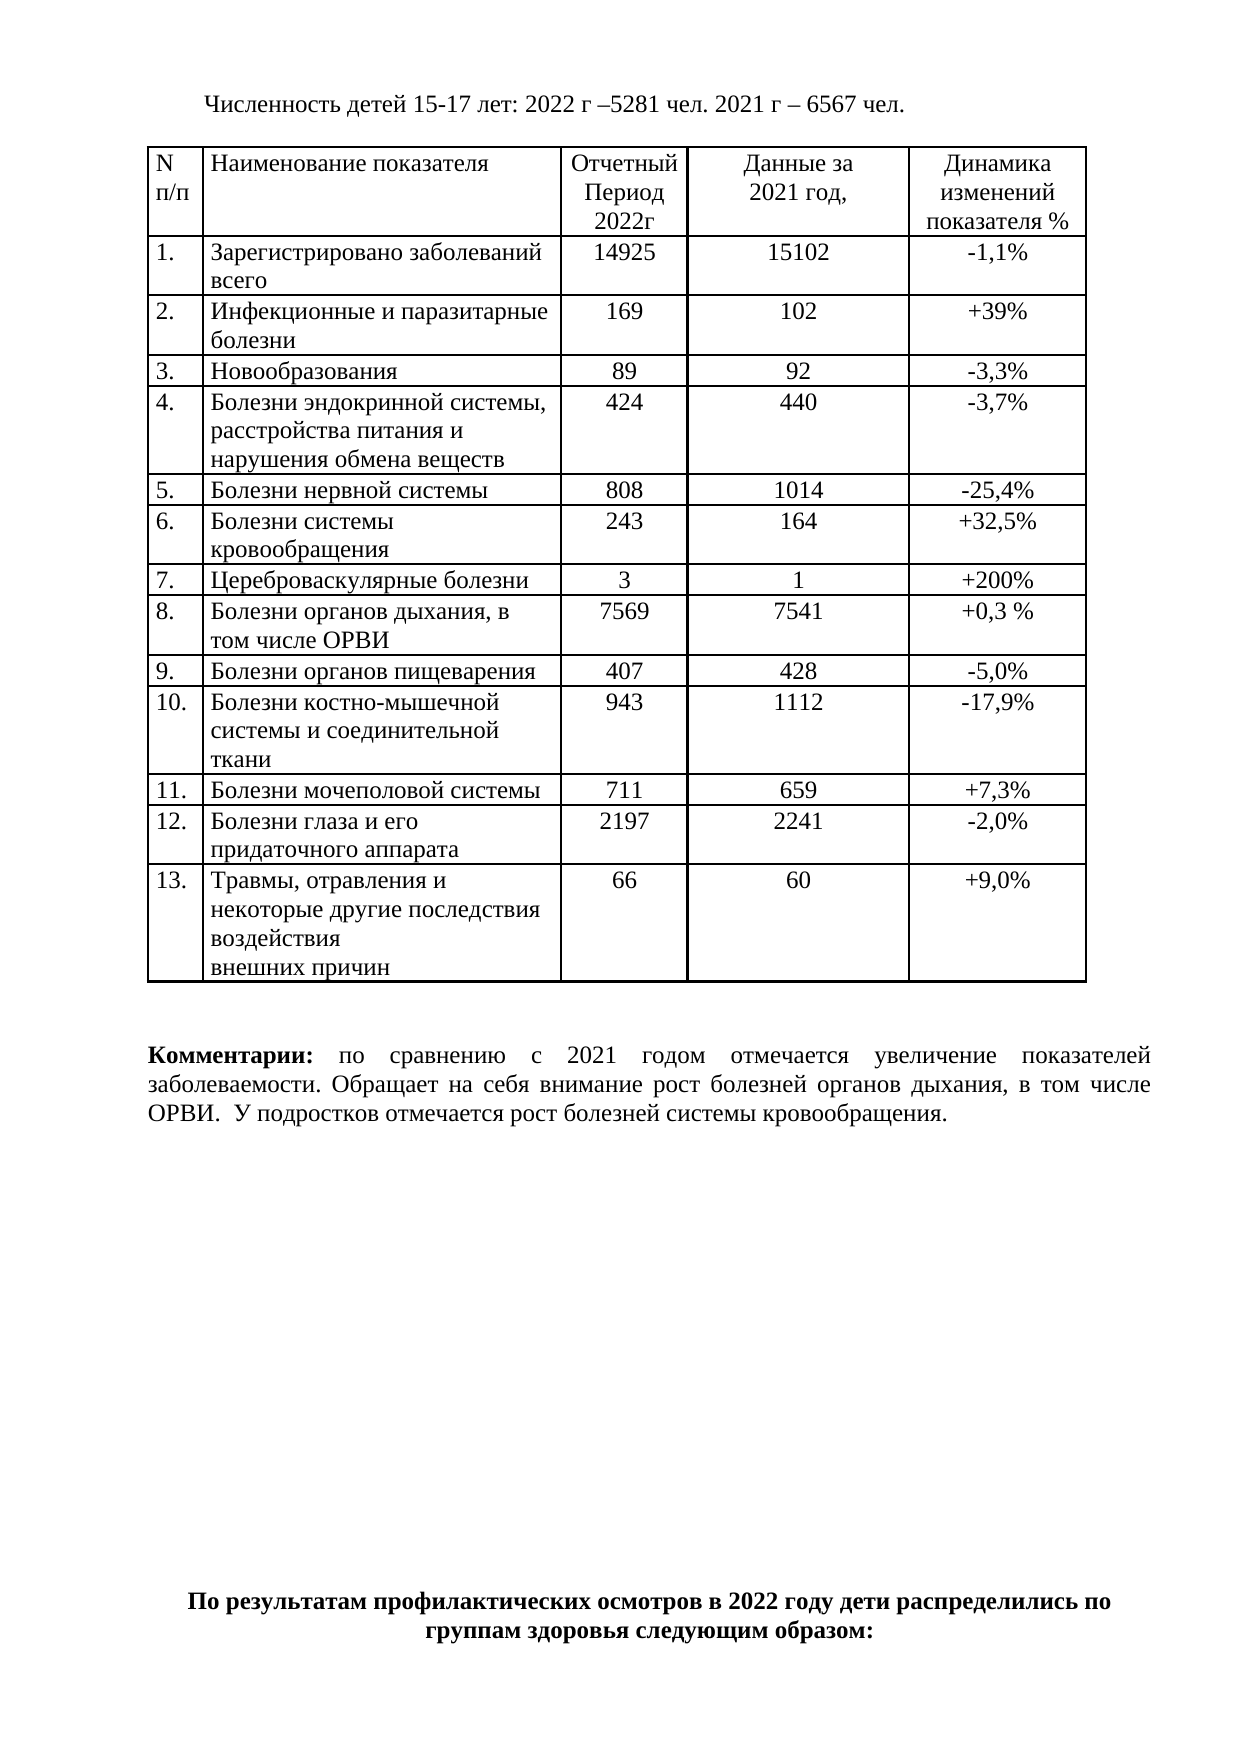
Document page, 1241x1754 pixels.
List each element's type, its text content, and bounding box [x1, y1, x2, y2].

table_cell 1 [689, 565, 908, 594]
table_cell -2,0% [910, 806, 1085, 863]
table_cell 7. [149, 565, 202, 594]
table_cell 1. [149, 237, 202, 294]
table_cell +7,3% [910, 775, 1085, 804]
table_cell 428 [689, 656, 908, 684]
table_header Данные за 2021 год, [689, 148, 908, 234]
table_cell Болезни глаза и его придаточного аппарата [204, 806, 560, 863]
table_cell Болезни эндокринной системы, расстройства питания и нарушения обмена веществ [204, 387, 560, 473]
text По результатам профилактических осмотров в 2022 году дети распределились по группам здоровья следующим образом: [148, 1586, 1152, 1644]
table_cell 169 [562, 296, 686, 354]
table_cell 7541 [689, 596, 908, 654]
table_cell 2. [149, 296, 202, 354]
table_cell 9. [149, 656, 202, 684]
table_cell 2197 [562, 806, 686, 863]
table_cell 8. [149, 596, 202, 654]
table_cell 92 [689, 356, 908, 384]
table_cell 12. [149, 806, 202, 863]
table_cell 89 [562, 356, 686, 384]
table_cell +32,5% [910, 506, 1085, 563]
table_cell -5,0% [910, 656, 1085, 684]
table_cell Инфекционные и паразитарные болезни [204, 296, 560, 354]
table_cell -25,4% [910, 475, 1085, 504]
table_cell +9,0% [910, 865, 1085, 980]
table_cell 440 [689, 387, 908, 473]
text Комментарии: по сравнению с 2021 годом отмечается увеличение показателей заболеваемости. Обращает на себя внимание рост болезней органов дыхания, в том числе ОРВИ. У подростков отмечается рост болезней системы кровообращения. [148, 1040, 1152, 1126]
table_cell Болезни мочеполовой системы [204, 775, 560, 804]
table_cell Новообразования [204, 356, 560, 384]
table_cell 1112 [689, 687, 908, 773]
table_cell Болезни органов дыхания, в том числе ОРВИ [204, 596, 560, 654]
table_cell 2241 [689, 806, 908, 863]
table_cell Болезни нервной системы [204, 475, 560, 504]
table_cell 102 [689, 296, 908, 354]
table_cell Болезни органов пищеварения [204, 656, 560, 684]
table_cell 66 [562, 865, 686, 980]
table_cell 3. [149, 356, 202, 384]
text Численность детей 15-17 лет: 2022 г –5281 чел. 2021 г – 6567 чел. [148, 89, 1152, 117]
table_cell +0,3 % [910, 596, 1085, 654]
table_header Отчетный Период 2022г [562, 148, 686, 234]
table_cell +39% [910, 296, 1085, 354]
table_header Наименование показателя [204, 148, 560, 234]
table_cell -17,9% [910, 687, 1085, 773]
table_cell 3 [562, 565, 686, 594]
table_cell 10. [149, 687, 202, 773]
table_cell 14925 [562, 237, 686, 294]
table_cell 808 [562, 475, 686, 504]
table_cell 1014 [689, 475, 908, 504]
table_cell -3,7% [910, 387, 1085, 473]
table_cell 407 [562, 656, 686, 684]
table_cell Травмы, отравления и некоторые другие последствия воздействия внешних причин [204, 865, 560, 980]
table_cell 13. [149, 865, 202, 980]
table_cell 943 [562, 687, 686, 773]
table_cell 4. [149, 387, 202, 473]
table_header N п/п [149, 148, 202, 234]
table_cell -3,3% [910, 356, 1085, 384]
table_cell 6. [149, 506, 202, 563]
table_cell 7569 [562, 596, 686, 654]
table_cell Болезни системы кровообращения [204, 506, 560, 563]
table_cell 711 [562, 775, 686, 804]
table_cell -1,1% [910, 237, 1085, 294]
table_cell 11. [149, 775, 202, 804]
table_cell 164 [689, 506, 908, 563]
table_cell 5. [149, 475, 202, 504]
table_cell Зарегистрировано заболеваний всего [204, 237, 560, 294]
table_header Динамика изменений показателя % [910, 148, 1085, 234]
table_cell 60 [689, 865, 908, 980]
table_cell 424 [562, 387, 686, 473]
table_cell Цереброваскулярные болезни [204, 565, 560, 594]
table_cell +200% [910, 565, 1085, 594]
table_cell Болезни костно-мышечной системы и соединительной ткани [204, 687, 560, 773]
table_cell 243 [562, 506, 686, 563]
table_cell 659 [689, 775, 908, 804]
table_cell 15102 [689, 237, 908, 294]
